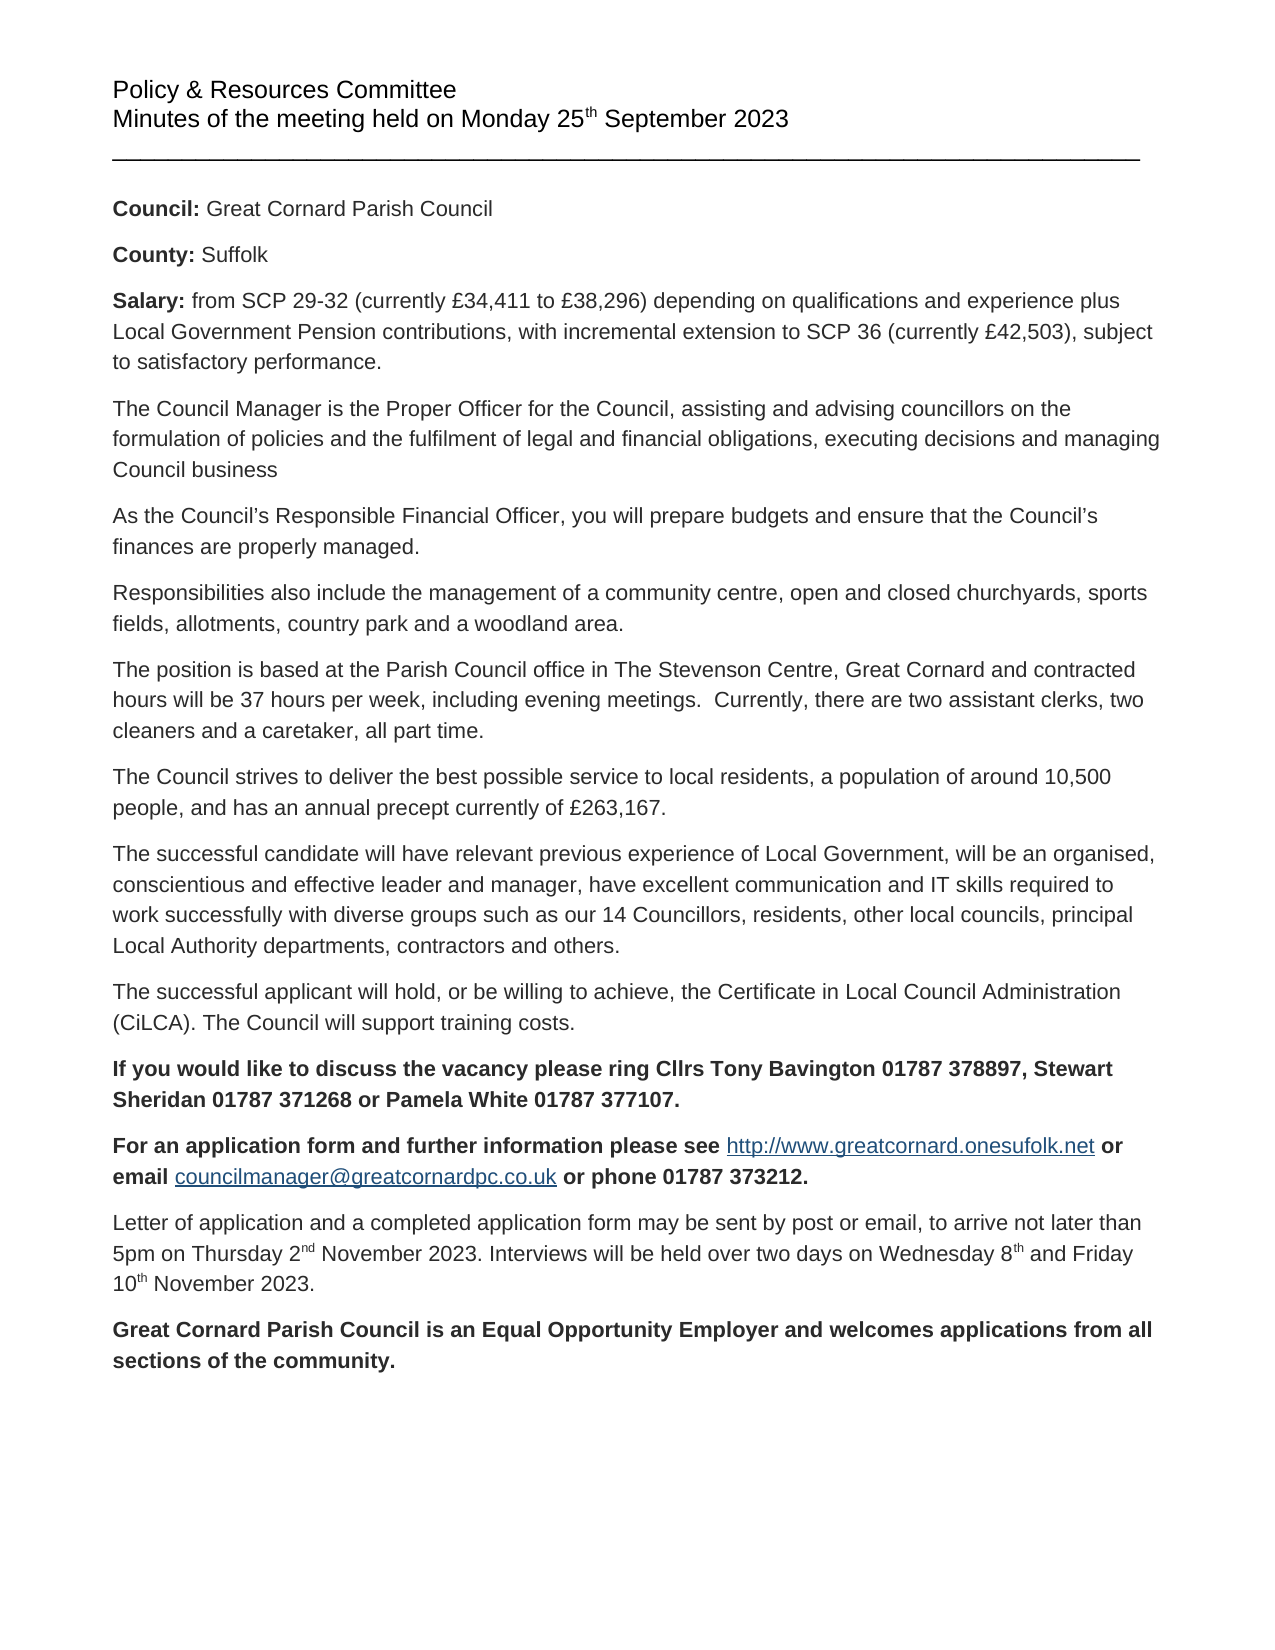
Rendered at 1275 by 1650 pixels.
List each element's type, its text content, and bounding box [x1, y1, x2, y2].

text Salary: from SCP 29-32 (currently £34,411 to £38,296) depending on qualifications and experience plus Local Government Pension contributions, with incremental extension to SCP 36 (currently £42,503), subject to satisfactory performance. [112, 282, 1162, 374]
text As the Council’s Responsible Financial Officer, you will prepare budgets and ensure that the Council’s finances are properly managed. [112, 497, 1162, 559]
text The position is based at the Parish Council office in The Stevenson Centre, Great Cornard and contracted hours will be 37 hours per week, including evening meetings. Currently, there are two assistant clerks, two cleaners and a caretaker, all part time. [112, 651, 1162, 743]
text The Council strives to deliver the best possible service to local residents, a population of around 10,500 people, and has an annual precept currently of £263,167. [112, 759, 1162, 820]
text Responsibilities also include the management of a community centre, open and closed churchyards, sports fields, allotments, country park and a woodland area. [112, 574, 1162, 636]
text The Council Manager is the Proper Officer for the Council, assisting and advising councillors on the formulation of policies and the fulfilment of legal and financial obligations, executing decisions and managing Council business [112, 390, 1162, 482]
text Letter of application and a completed application form may be sent by post or email, to arrive not later than 5pm on Thursday 2nd November 2023. Interviews will be held over two days on Wednesday 8th and Friday 10th November 2023. [112, 1204, 1162, 1296]
text If you would like to discuss the vacancy please ring Cllrs Tony Bavington 01787 378897, Stewart Sheridan 01787 371268 or Pamela White 01787 377107. [112, 1051, 1162, 1112]
text For an application form and further information please see http://www.greatcornard.onesufolk.net or email councilmanager@greatcornardpc.co.uk or phone 01787 373212. [112, 1127, 1162, 1189]
text County: Suffolk [112, 236, 1162, 267]
text The successful applicant will hold, or be willing to achieve, the Certificate in Local Council Administration (CiLCA). The Council will support training costs. [112, 974, 1162, 1035]
text The successful candidate will have relevant previous experience of Local Government, will be an organised, conscientious and effective leader and manager, have excellent communication and IT skills required to work successfully with diverse groups such as our 14 Councillors, residents, other local councils, principal Local Authority departments, contractors and others. [112, 836, 1162, 958]
text Great Cornard Parish Council is an Equal Opportunity Employer and welcomes applications from all sections of the community. [112, 1312, 1162, 1373]
text Council: Great Cornard Parish Council [112, 190, 1162, 221]
